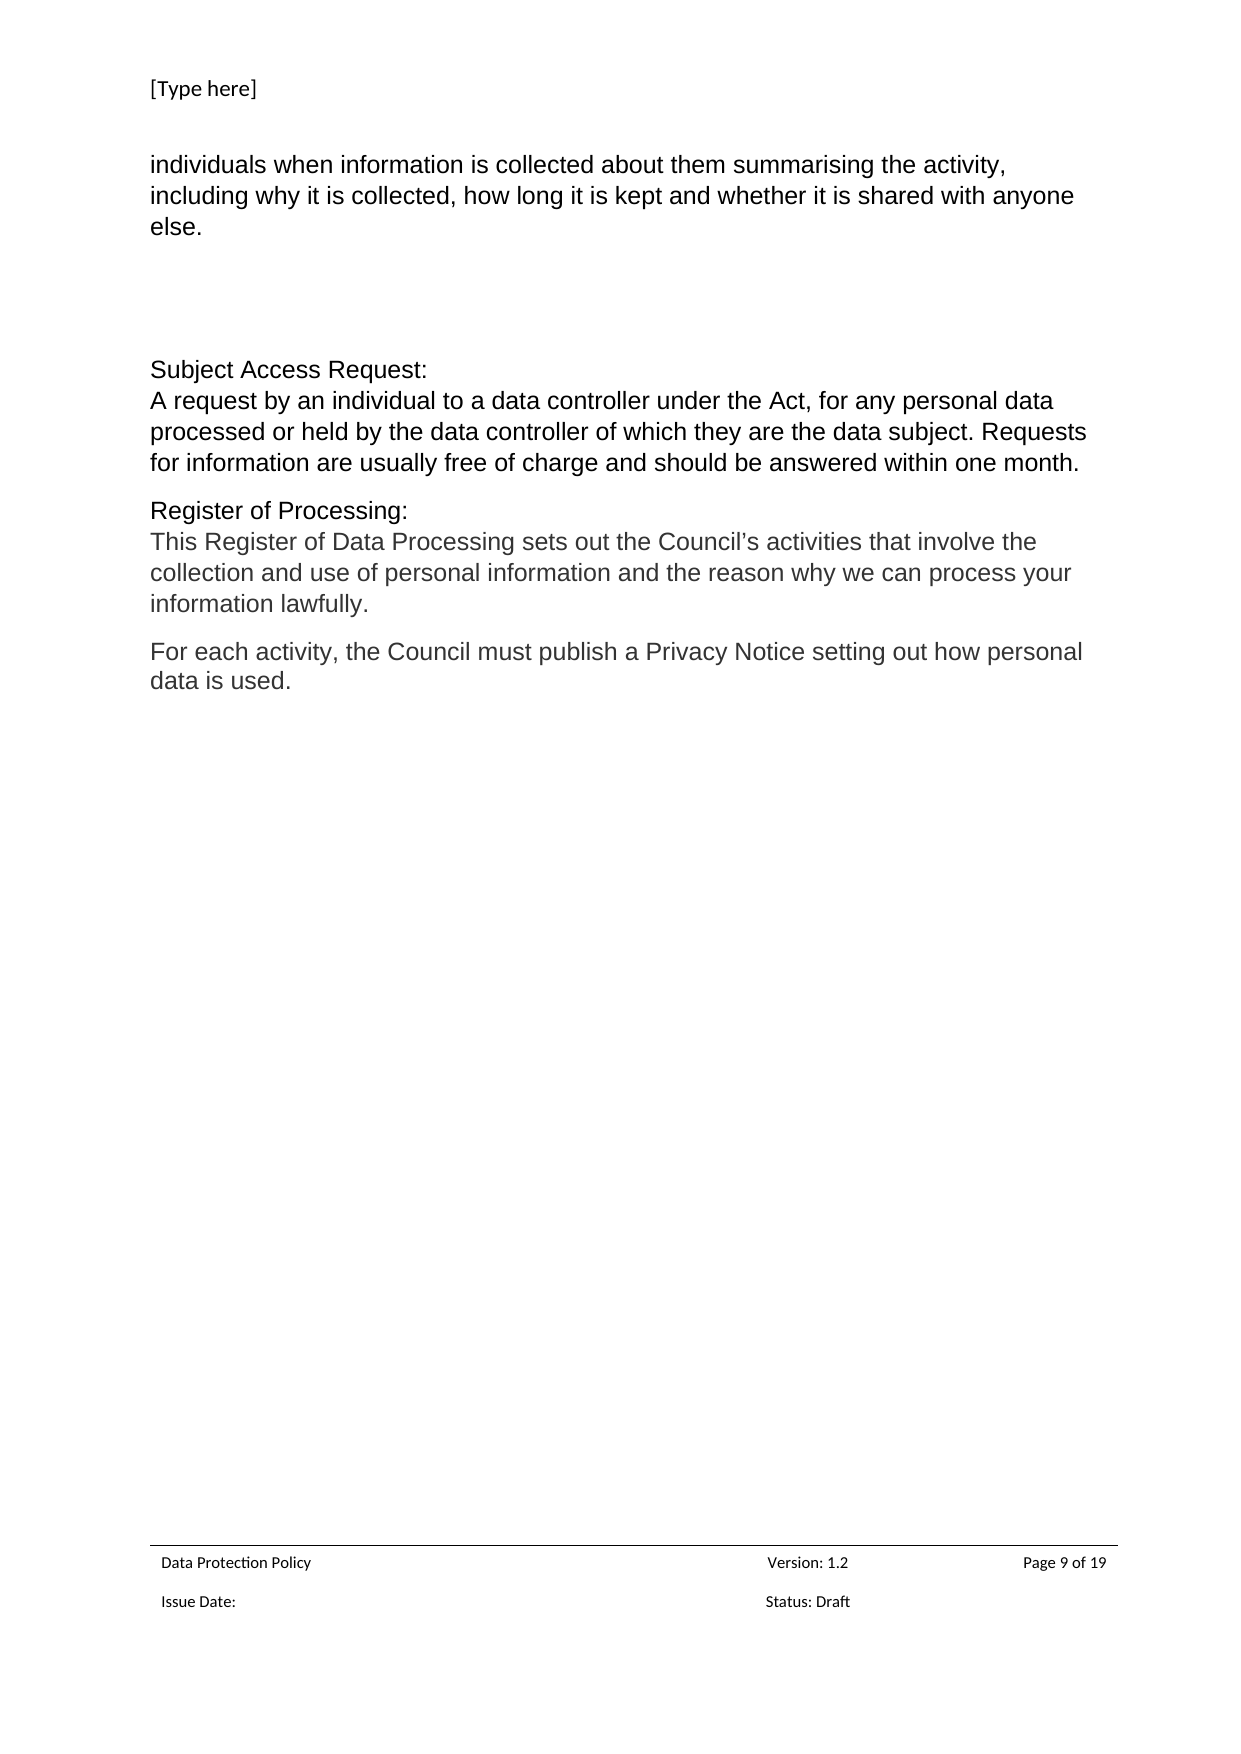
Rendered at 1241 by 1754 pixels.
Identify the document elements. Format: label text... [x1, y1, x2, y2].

text Subject Access Request: A request by an individual to a data controller under the Act, for any personal data processed or held by the data controller of which they are the data subject. Requests for information are usually free of charge and should be answered within one month. [150, 355, 1090, 477]
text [150, 150, 1090, 241]
text For each activity, the Council must publish a Privacy Notice setting out how personal data is used. [150, 637, 1090, 694]
text Register of Processing: This Register of Data Processing sets out the Council’s activities that involve the collection and use of personal information and the reason why we can process your information lawfully. [150, 496, 1090, 618]
